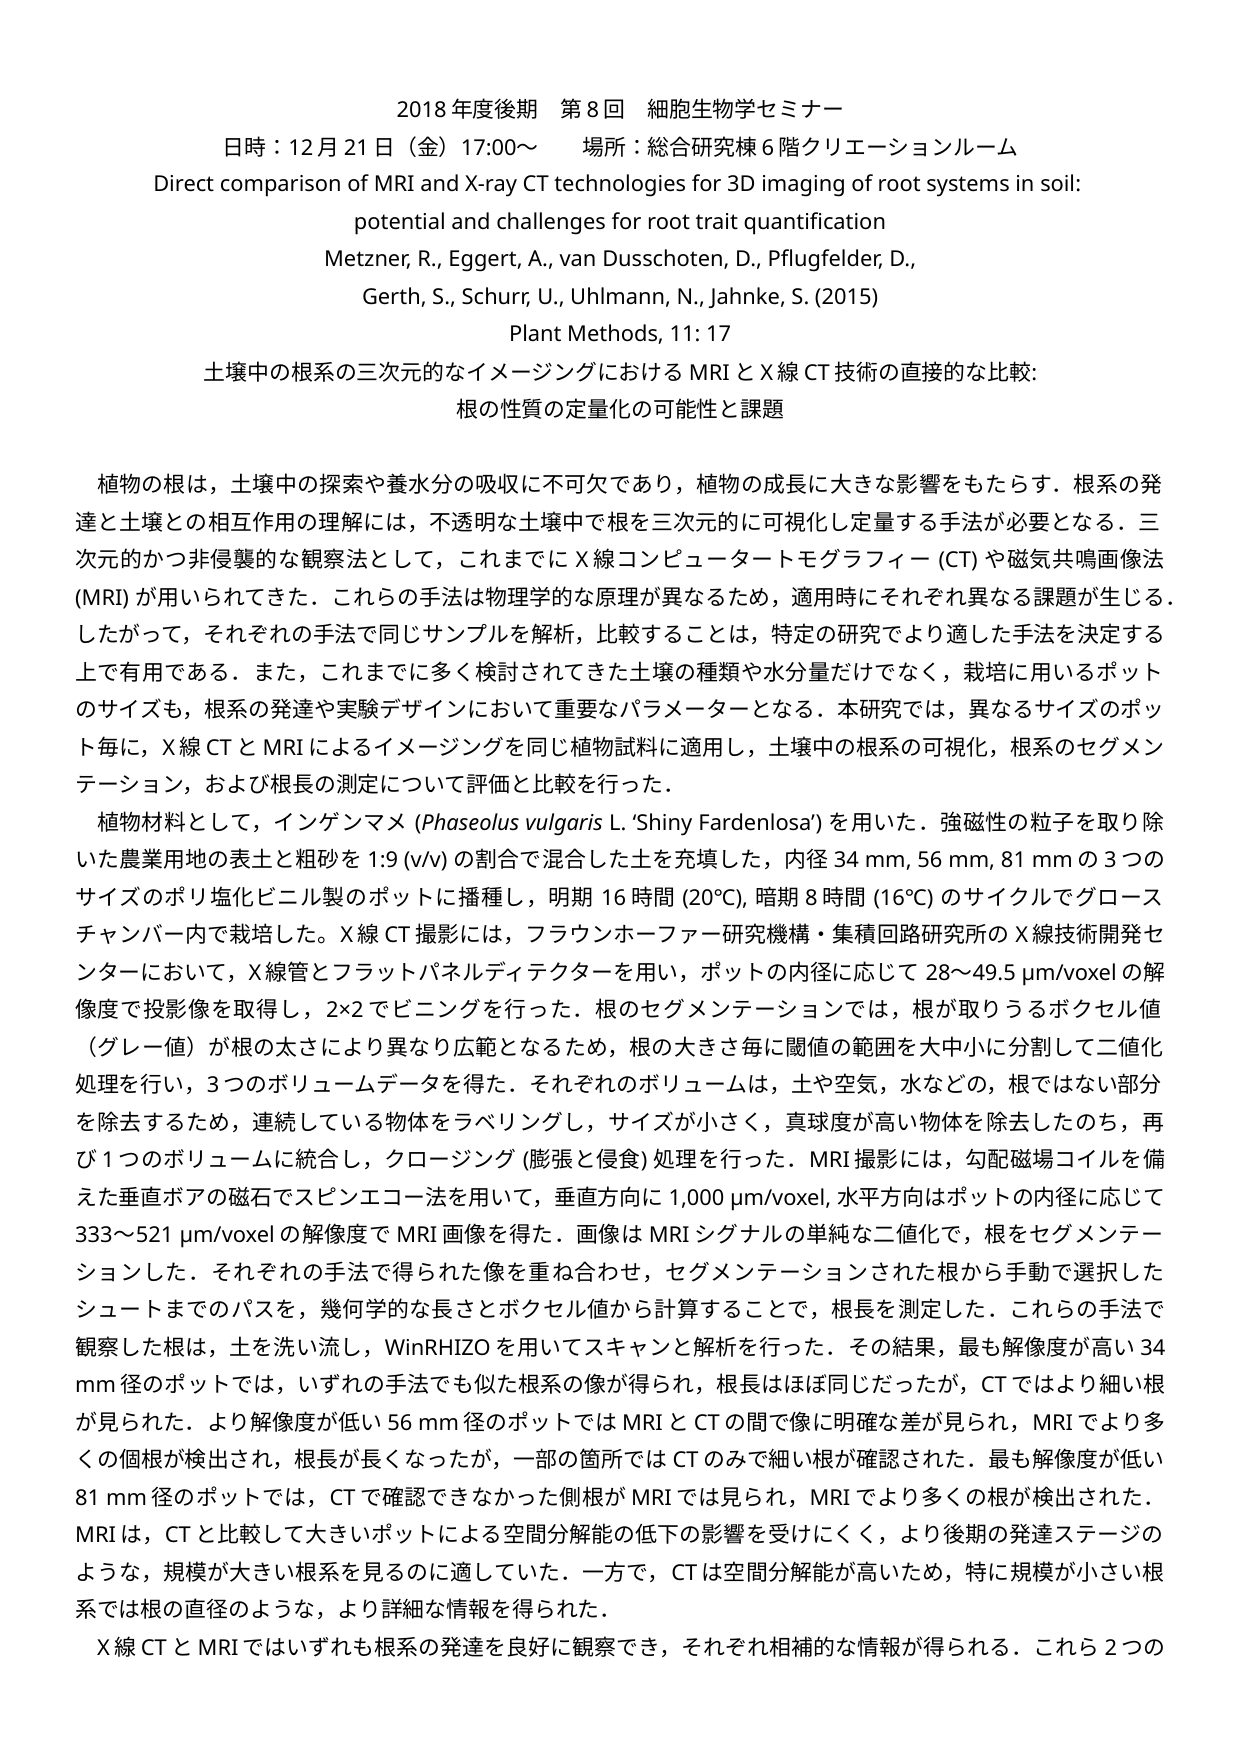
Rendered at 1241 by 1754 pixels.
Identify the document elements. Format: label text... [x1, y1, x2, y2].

text 植物材料として，インゲンマメ (Phaseolus vulgaris L. ‘Shiny Fardenlosa’) を用いた．強磁性の粒子を取り除いた農業用地の表土と粗砂を1:9 (v/v) の割合で混合した土を充填した，内径34 mm, 56 mm, 81 mmの3つのサイズのポリ塩化ビニル製のポットに播種し，明期16時間 (20℃), 暗期8時間 (16℃) のサイクルでグロースチャンバー内で栽培した。X線CT撮影には，フラウンホーファー研究機構・集積回路研究所のX線技術開発センターにおいて，X線管とフラットパネルディテクターを用い，ポットの内径に応じて28～49.5 µm/voxelの解像度で投影像を取得し，2×2でビニングを行った．根のセグメンテーションでは，根が取りうるボクセル値（グレー値）が根の太さにより異なり広範となるため，根の大きさ毎に閾値の範囲を大中小に分割して二値化処理を行い，3つのボリュームデータを得た．それぞれのボリュームは，土や空気，水などの，根ではない部分を除去するため，連続している物体をラベリングし，サイズが小さく，真球度が高い物体を除去したのち，再び1つのボリュームに統合し，クロージング (膨張と侵食) 処理を行った．MRI撮影には，勾配磁場コイルを備えた垂直ボアの磁石でスピンエコー法を用いて，垂直方向に1,000 µm/voxel, 水平方向はポットの内径に応じて333～521 µm/voxelの解像度でMRI画像を得た．画像はMRIシグナルの単純な二値化で，根をセグメンテーションした．それぞれの手法で得られた像を重ね合わせ，セグメンテーションされた根から手動で選択したシュートまでのパスを，幾何学的な長さとボクセル値から計算することで，根長を測定した．これらの手法で観察した根は，土を洗い流し，WinRHIZOを用いてスキャンと解析を行った．その結果，最も解像度が高い34 mm径のポットでは，いずれの手法でも似た根系の像が得られ，根長はほぼ同じだったが，CTではより細い根が見られた．より解像度が低い56 mm径のポットではMRIとCTの間で像に明確な差が見られ，MRIでより多くの個根が検出され，根長が長くなったが，一部の箇所ではCTのみで細い根が確認された．最も解像度が低い81 mm径のポットでは，CTで確認できなかった側根がMRIでは見られ，MRIでより多くの根が検出された． MRIは，CTと比較して大きいポットによる空間分解能の低下の影響を受けにくく，より後期の発達ステージのような，規模が大きい根系を見るのに適していた．一方で，CTは空間分解能が高いため，特に規模が小さい根系では根の直径のような，より詳細な情報を得られた． [75, 802, 1165, 1627]
text 2018年度後期 第8回 細胞生物学セミナー [75, 89, 1165, 127]
text 植物の根は，土壌中の探索や養水分の吸収に不可欠であり，植物の成長に大きな影響をもたらす．根系の発達と土壌との相互作用の理解には，不透明な土壌中で根を三次元的に可視化し定量する手法が必要となる．三次元的かつ非侵襲的な観察法として，これまでにX線コンピュータートモグラフィー (CT) や磁気共鳴画像法 (MRI) が用いられてきた．これらの手法は物理学的な原理が異なるため，適用時にそれぞれ異なる課題が生じる．したがって，それぞれの手法で同じサンプルを解析，比較することは，特定の研究でより適した手法を決定する上で有用である．また，これまでに多く検討されてきた土壌の種類や水分量だけでなく，栽培に用いるポットのサイズも，根系の発達や実験デザインにおいて重要なパラメーターとなる．本研究では，異なるサイズのポット毎に，X線CTとMRIによるイメージングを同じ植物試料に適用し，土壌中の根系の可視化，根系のセグメンテーション，および根長の測定について評価と比較を行った． [75, 464, 1165, 802]
text Metzner, R., Eggert, A., van Dusschoten, D., Pflugfelder, D., Gerth, S., Schurr, U., Uhlmann, N., Jahnke, S. (2015) [75, 239, 1165, 314]
text Direct comparison of MRI and X-ray CT technologies for 3D imaging of root systems in soil: potential and challenges for root trait quantification [75, 164, 1165, 239]
text 土壌中の根系の三次元的なイメージングにおけるMRIとX線CT技術の直接的な比較: 根の性質の定量化の可能性と課題 [75, 352, 1165, 427]
text Plant Methods, 11: 17 [75, 314, 1165, 352]
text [75, 1627, 1165, 1664]
text 日時：12月21日（金）17:00～ 場所：総合研究棟6階クリエーションルーム [75, 127, 1165, 164]
